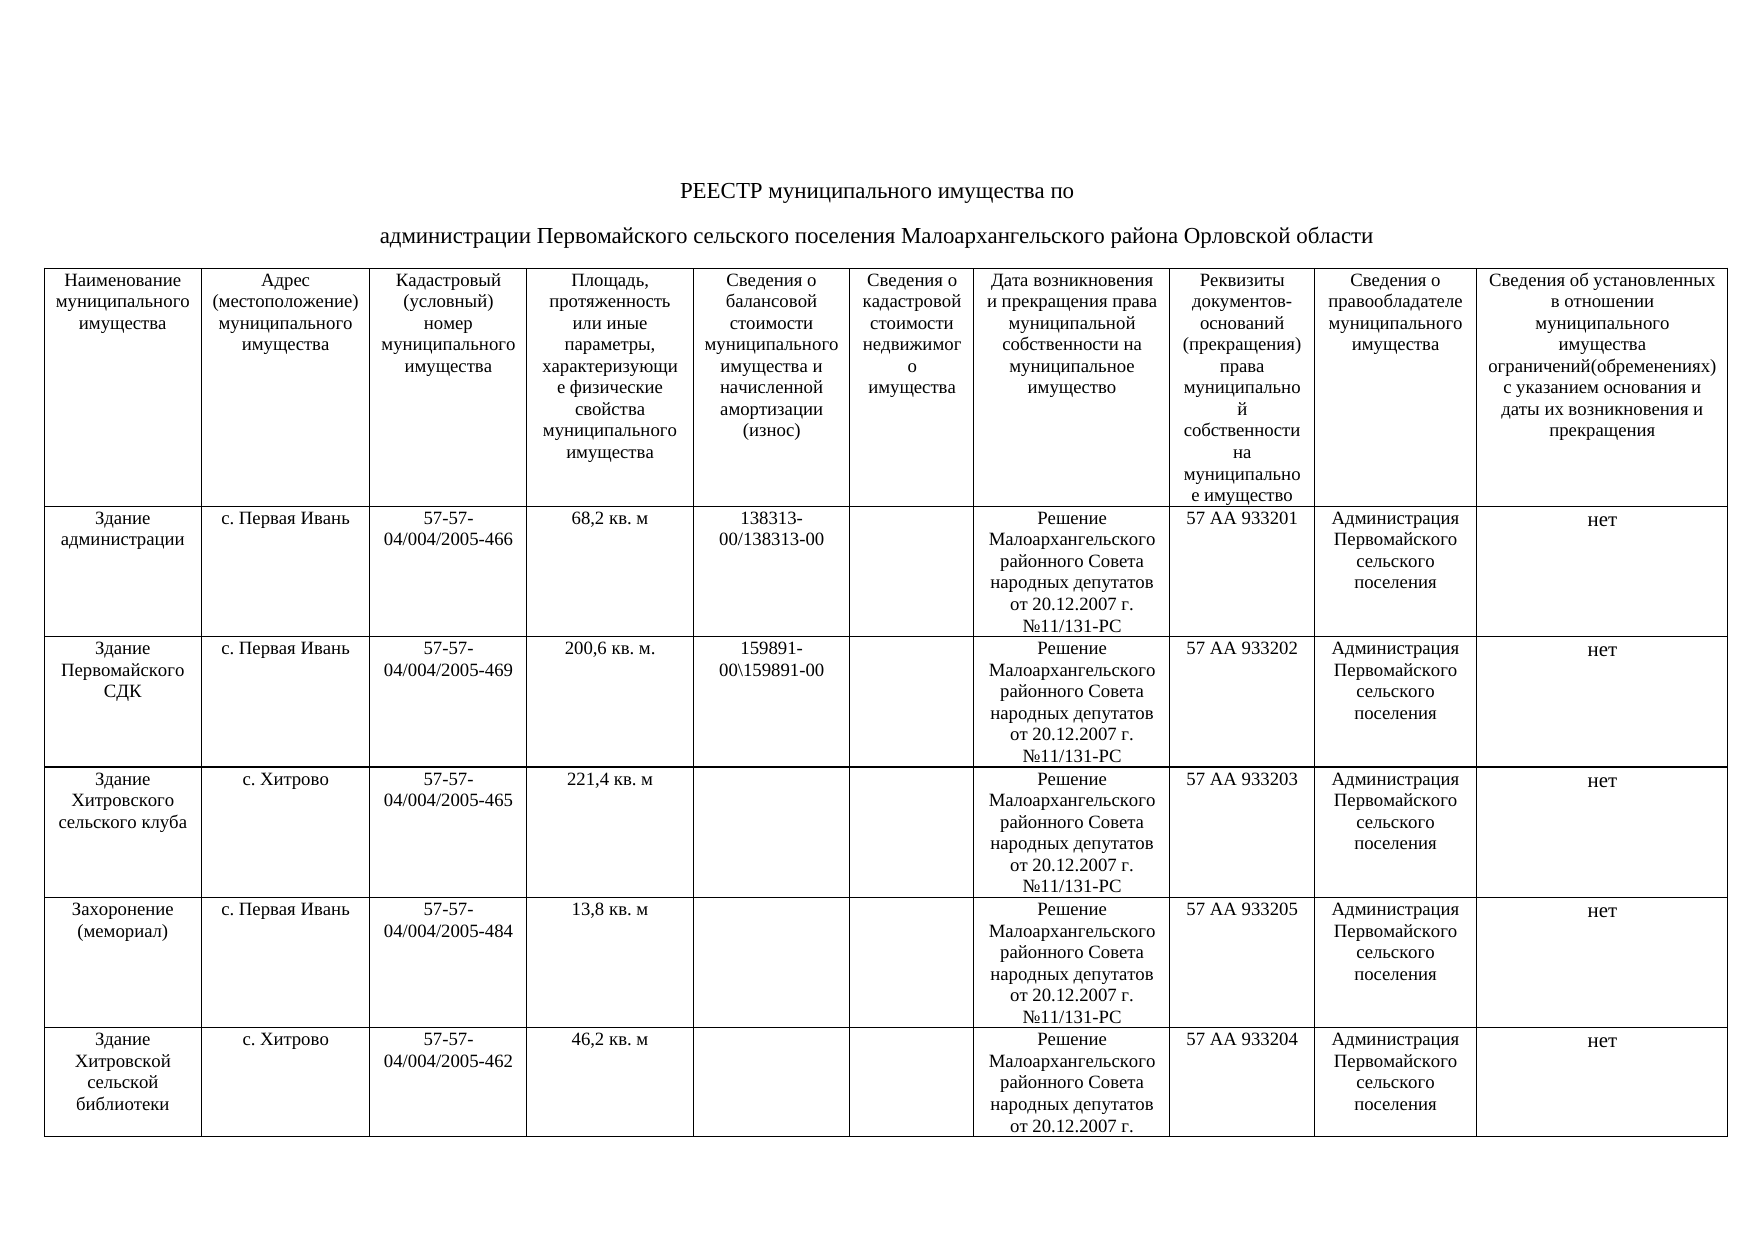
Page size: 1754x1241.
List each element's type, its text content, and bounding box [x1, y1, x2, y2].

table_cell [370, 1028, 526, 1136]
table_cell нет [1477, 768, 1727, 897]
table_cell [1315, 1028, 1476, 1136]
table_cell нет [1477, 637, 1727, 766]
text РЕЕСТР муниципального имущества по [118, 177, 1636, 203]
table_header Сведения о правообладателе муниципального имущества [1315, 269, 1476, 506]
table_cell Здание Первомайского СДК [45, 637, 201, 766]
table_cell 57-57-04/004/2005-469 [370, 637, 526, 766]
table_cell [974, 1028, 1169, 1136]
table_cell Решение Малоархангельского районного Совета народных депутатов от 20.12.2007 г. №11/131-РС [974, 507, 1169, 636]
table_cell 138313-00/138313-00 [694, 507, 849, 636]
text администрации Первомайского сельского поселения Малоархангельского района Орловской области [118, 222, 1636, 249]
table_cell [694, 898, 849, 1027]
table_header Сведения о балансовой стоимости муниципального имущества и начисленной амортизации (износ) [694, 269, 849, 506]
table_cell Администрация Первомайского сельского поселения [1315, 637, 1476, 766]
table_cell Захоронение (мемориал) [45, 898, 201, 1027]
table_cell [850, 1028, 973, 1136]
table_cell с. Хитрово [202, 1028, 369, 1136]
table_header Площадь, протяженность или иные параметры, характеризующие физические свойства муниципального имущества [527, 269, 693, 506]
table_cell с. Первая Ивань [202, 507, 369, 636]
table_header Адрес (местоположение) муниципального имущества [202, 269, 369, 506]
table_header Сведения о кадастровой стоимости недвижимого имущества [850, 269, 973, 506]
table_cell нет [1477, 507, 1727, 636]
table_header Наименование муниципального имущества [45, 269, 201, 506]
table_cell Администрация Первомайского сельского поселения [1315, 768, 1476, 897]
table_cell с. Хитрово [202, 768, 369, 897]
table_cell 57-57-04/004/2005-466 [370, 507, 526, 636]
table_cell 159891-00\159891-00 [694, 637, 849, 766]
table_cell нет [1477, 898, 1727, 1027]
table_cell [694, 768, 849, 897]
table_cell 57-57-04/004/2005-465 [370, 768, 526, 897]
table_cell Администрация Первомайского сельского поселения [1315, 898, 1476, 1027]
table_cell с. Первая Ивань [202, 898, 369, 1027]
table_cell 57 АА 933205 [1170, 898, 1314, 1027]
table_cell 57 АА 933201 [1170, 507, 1314, 636]
table_cell нет [1477, 1028, 1727, 1136]
table_cell 13,8 кв. м [527, 898, 693, 1027]
table_header Реквизиты документов-оснований (прекращения) права муниципальной собственности на муниципальное имущество [1170, 269, 1314, 506]
table_header Кадастровый (условный) номер муниципального имущества [370, 269, 526, 506]
table_cell 200,6 кв. м. [527, 637, 693, 766]
table_cell 57 АА 933202 [1170, 637, 1314, 766]
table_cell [45, 1028, 201, 1136]
table_cell 57-57-04/004/2005-484 [370, 898, 526, 1027]
table_cell [850, 898, 973, 1027]
table_cell 68,2 кв. м [527, 507, 693, 636]
table_cell с. Первая Ивань [202, 637, 369, 766]
table_cell 57 АА 933203 [1170, 768, 1314, 897]
table_cell [850, 637, 973, 766]
table_cell [850, 507, 973, 636]
table_cell 46,2 кв. м [527, 1028, 693, 1136]
table_cell Администрация Первомайского сельского поселения [1315, 507, 1476, 636]
table_cell [694, 1028, 849, 1136]
table_header Дата возникновения и прекращения права муниципальной собственности на муниципальное имущество [974, 269, 1169, 506]
table_header Сведения об установленных в отношении муниципального имущества ограничений(обременениях) с указанием основания и даты их возникновения и прекращения [1477, 269, 1727, 506]
table_cell Здание администрации [45, 507, 201, 636]
table_cell Решение Малоархангельского районного Совета народных депутатов от 20.12.2007 г. №11/131-РС [974, 637, 1169, 766]
table_cell 57 АА 933204 [1170, 1028, 1314, 1136]
table_cell Решение Малоархангельского районного Совета народных депутатов от 20.12.2007 г. №11/131-РС [974, 898, 1169, 1027]
table_cell Здание Хитровского сельского клуба [45, 768, 201, 897]
table_cell [850, 768, 973, 897]
table_cell 221,4 кв. м [527, 768, 693, 897]
table_cell Решение Малоархангельского районного Совета народных депутатов от 20.12.2007 г. №11/131-РС [974, 768, 1169, 897]
